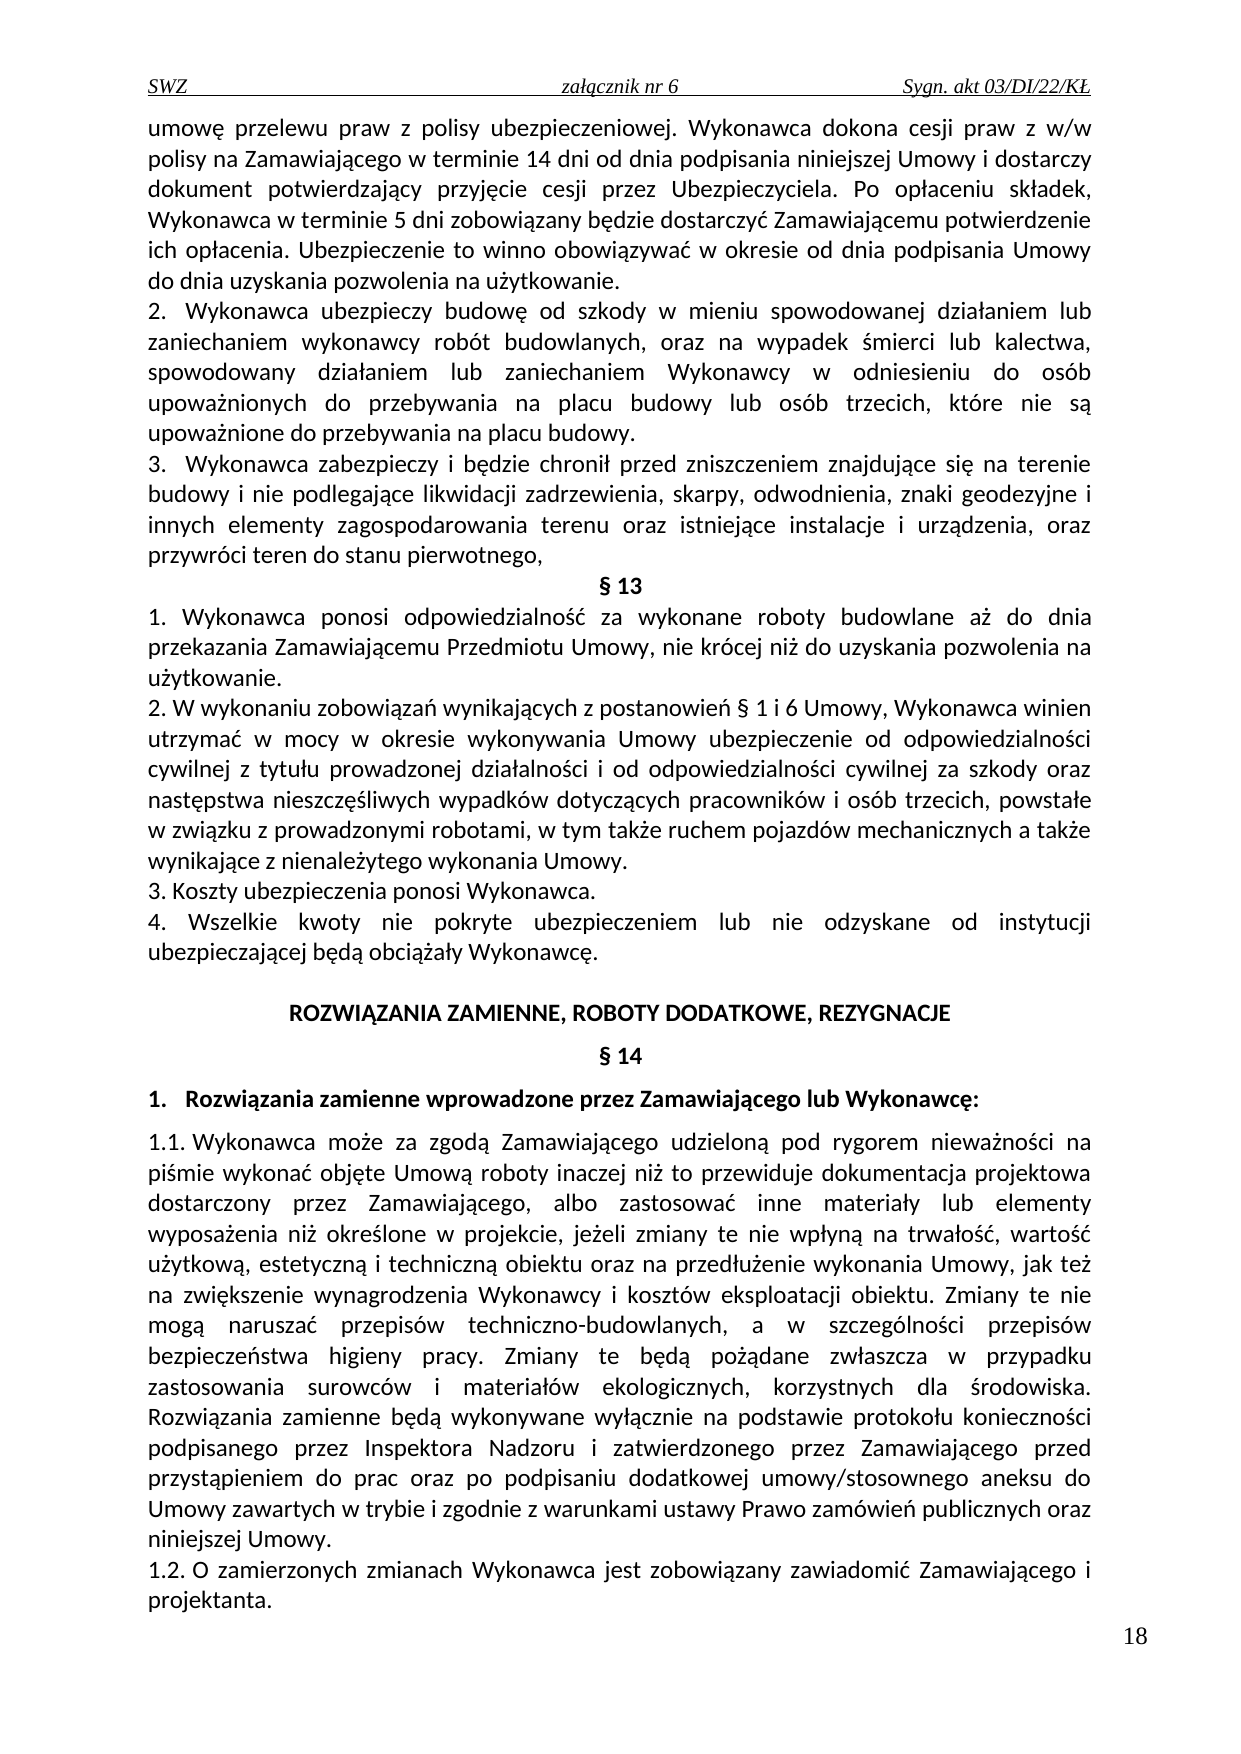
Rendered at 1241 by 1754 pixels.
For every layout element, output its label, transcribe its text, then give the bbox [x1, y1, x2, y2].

list Rozwiązania zamienne wprowadzone przez Zamawiającego lub Wykonawcę: [148, 1083, 1093, 1114]
text 1. Wykonawca ponosi odpowiedzialność za wykonane roboty budowlane aż do dnia przekazania Zamawiającemu Przedmiotu Umowy, nie krócej niż do uzyskania pozwolenia na użytkowanie. [148, 601, 1093, 692]
text § 14 [148, 1041, 1093, 1071]
list Wykonawca może za zgodą Zamawiającego udzieloną pod rygorem nieważności na piśmie wykonać objęte Umową roboty inaczej niż to przewiduje dokumentacja projektowa dostarczony przez Zamawiającego, albo zastosować inne materiały lub elementy wyposażenia niż określone w projekcie, jeżeli zmiany te nie wpłyną na trwałość, wartość użytkową, estetyczną i techniczną obiektu oraz na przedłużenie wykonania Umowy, jak też na zwiększenie wynagrodzenia Wykonawcy i kosztów eksploatacji obiektu. Zmiany te nie mogą naruszać przepisów techniczno-budowlanych, a w szczególności przepisów bezpieczeństwa higieny pracy. Zmiany te będą pożądane zwłaszcza w przypadku zastosowania surowców i materiałów ekologicznych, korzystnych dla środowiska. Rozwiązania zamienne będą wykonywane wyłącznie na podstawie protokołu konieczności podpisanego przez Inspektora Nadzoru i zatwierdzonego przez Zamawiającego przed przystąpieniem do prac oraz po podpisaniu dodatkowej umowy/stosownego aneksu do Umowy zawartych w trybie i zgodnie z warunkami ustawy Prawo zamówień publicznych oraz niniejszej Umowy. [148, 1127, 1093, 1554]
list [148, 112, 1093, 296]
text § 13 [148, 570, 1093, 601]
list Wykonawca zabezpieczy i będzie chronił przed zniszczeniem znajdujące się na terenie budowy i nie podlegające likwidacji zadrzewienia, skarpy, odwodnienia, znaki geodezyjne i innych elementy zagospodarowania terenu oraz istniejące instalacje i urządzenia, oraz przywróci teren do stanu pierwotnego, [148, 448, 1093, 570]
list Wykonawca ubezpieczy budowę od szkody w mieniu spowodowanej działaniem lub zaniechaniem wykonawcy robót budowlanych, oraz na wypadek śmierci lub kalectwa, spowodowany działaniem lub zaniechaniem Wykonawcy w odniesieniu do osób upoważnionych do przebywania na placu budowy lub osób trzecich, które nie są upoważnione do przebywania na placu budowy. [148, 296, 1093, 448]
text 2. W wykonaniu zobowiązań wynikających z postanowień § 1 i 6 Umowy, Wykonawca winien utrzymać w mocy w okresie wykonywania Umowy ubezpieczenie od odpowiedzialności cywilnej z tytułu prowadzonej działalności i od odpowiedzialności cywilnej za szkody oraz następstwa nieszczęśliwych wypadków dotyczących pracowników i osób trzecich, powstałe w związku z prowadzonymi robotami, w tym także ruchem pojazdów mechanicznych a także wynikające z nienależytego wykonania Umowy. [148, 692, 1093, 875]
list O zamierzonych zmianach Wykonawca jest zobowiązany zawiadomić Zamawiającego i projektanta. [148, 1554, 1093, 1615]
text ROZWIĄZANIA ZAMIENNE, ROBOTY DODATKOWE, REZYGNACJE [148, 997, 1093, 1028]
text 4. Wszelkie kwoty nie pokryte ubezpieczeniem lub nie odzyskane od instytucji ubezpieczającej będą obciążały Wykonawcę. [148, 906, 1093, 967]
text 3. Koszty ubezpieczenia ponosi Wykonawca. [148, 875, 1093, 906]
